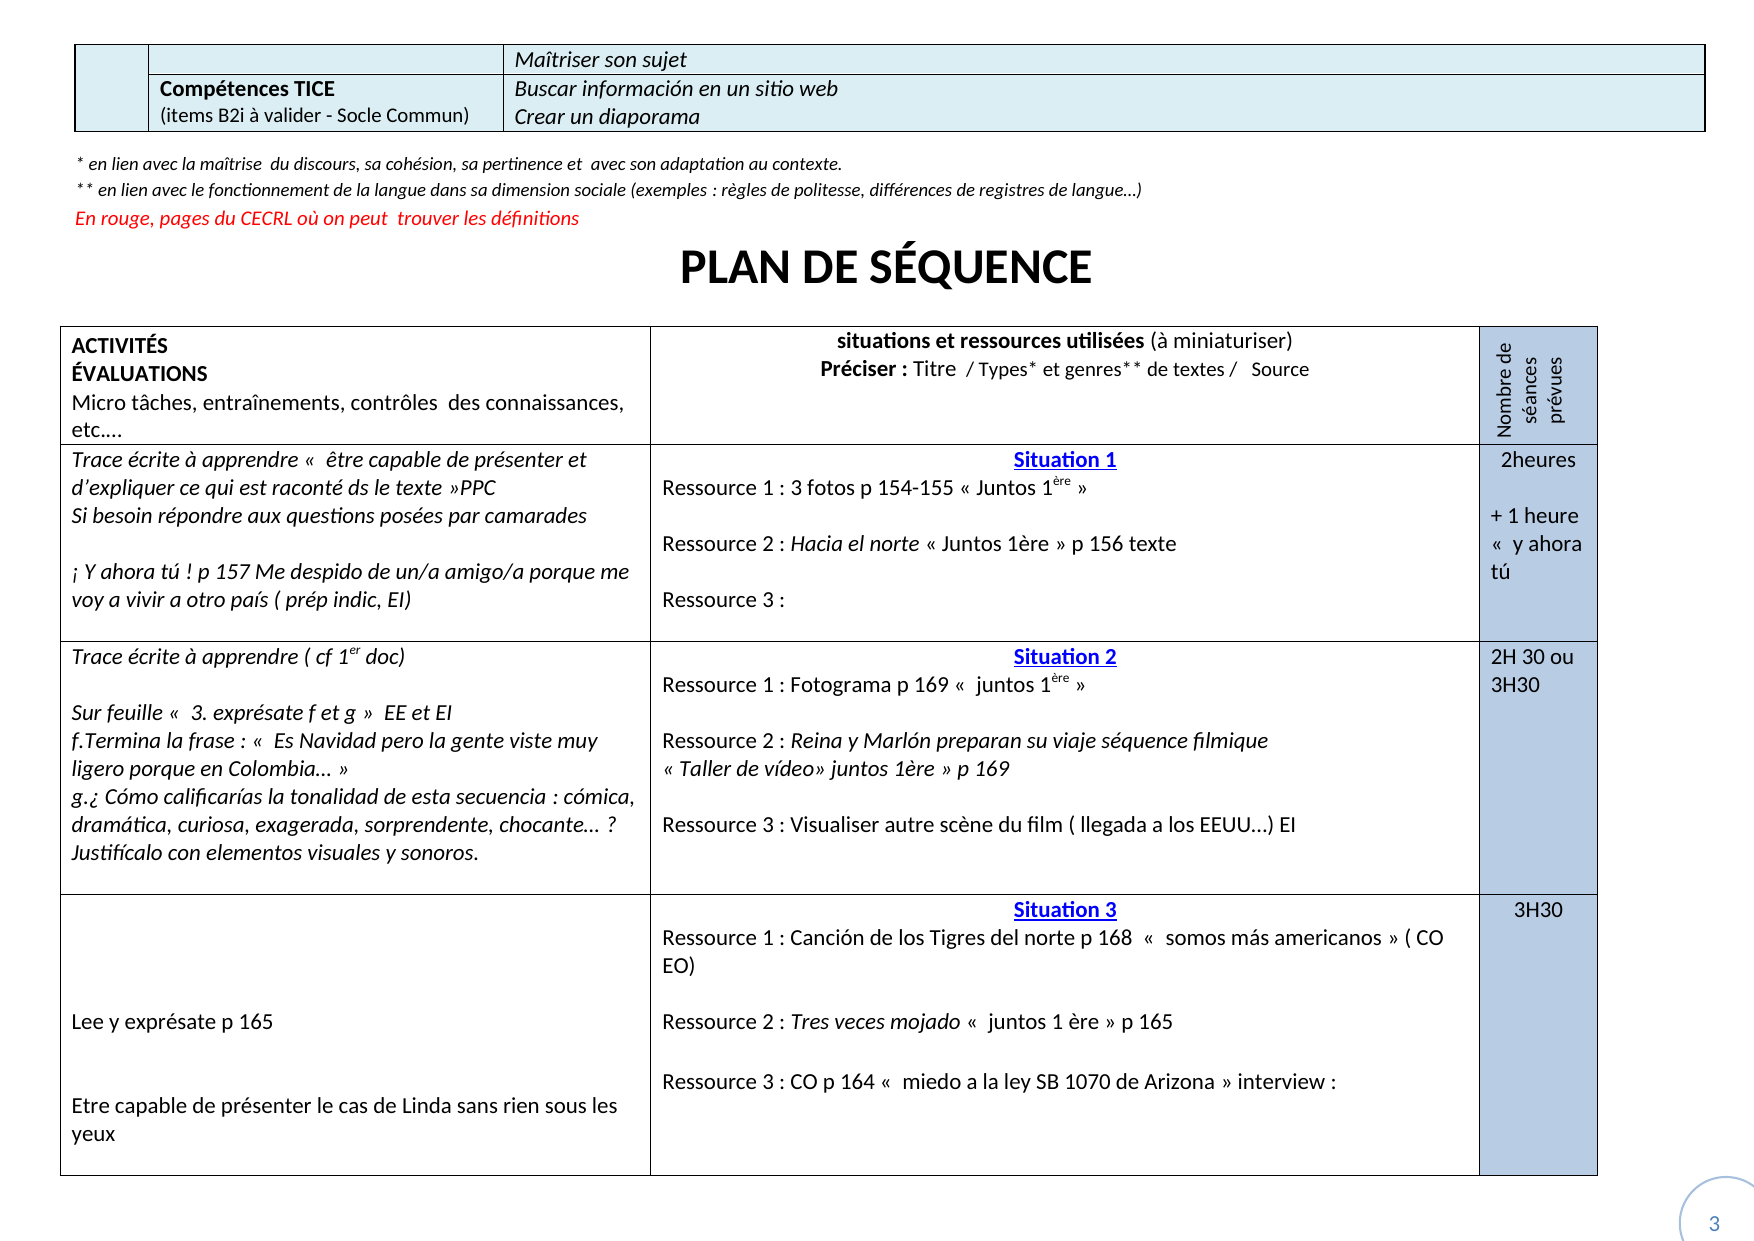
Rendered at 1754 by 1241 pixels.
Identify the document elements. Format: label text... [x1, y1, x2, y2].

table_cell Trace écrite à apprendre « être capable de présenter et d’expliquer ce qui est raconté ds le texte »PPC Si besoin répondre aux questions posées par camarades ¡ Y ahora tú ! p 157 Me despido de un/a amigo/a porque me voy a vivir a otro país ( prép indic, EI) [61, 445, 650, 641]
table_cell Trace écrite à apprendre ( cf 1er doc) Sur feuille « 3. exprésate f et g » EE et EI f.Termina la frase : « Es Navidad pero la gente viste muy ligero porque en Colombia… » g.¿ Cómo calificarías la tonalidad de esta secuencia : cómica, dramática, curiosa, exagerada, sorprendente, chocante… ? Justifícalo con elementos visuales y sonoros. [61, 642, 650, 894]
table_cell Compétences TICE (items B2i à valider - Socle Commun) [149, 75, 503, 131]
table_header ACTIVITÉS ÉVALUATIONS Micro tâches, entraînements, contrôles des connaissances, etc.… [61, 327, 650, 444]
text En rouge, pages du CECRL où on peut trouver les définitions [75, 205, 1698, 231]
text PLAN DE SÉQUENCE [75, 234, 1698, 296]
table_cell 3H30 [1480, 895, 1597, 1175]
table_header Nombre de séances prévues [1480, 327, 1597, 444]
table_header situations et ressources utilisées (à miniaturiser) Préciser : Titre / Types* et genres** de textes / Source [651, 327, 1479, 444]
table_cell Lee y exprésate p 165 Etre capable de présenter le cas de Linda sans rien sous les yeux [61, 895, 650, 1175]
table_cell Situation 2 Ressource 1 : Fotograma p 169 « juntos 1ère » Ressource 2 : Reina y Marlón preparan su viaje séquence filmique « Taller de vídeo» juntos 1ère » p 169 Ressource 3 : Visualiser autre scène du film ( llegada a los EEUU…) EI [651, 642, 1479, 894]
table_cell 2H 30 ou 3H30 [1480, 642, 1597, 894]
text * en lien avec la maîtrise du discours, sa cohésion, sa pertinence et avec son adaptation au contexte. [75, 152, 1698, 175]
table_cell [504, 45, 1704, 73]
table_cell Buscar información en un sitio web Crear un diaporama [504, 75, 1704, 131]
text ** en lien avec le fonctionnement de la langue dans sa dimension sociale (exemples : règles de politesse, différences de registres de langue…) [75, 178, 1698, 201]
table_cell Situation 1 Ressource 1 : 3 fotos p 154-155 « Juntos 1ère » Ressource 2 : Hacia el norte « Juntos 1ère » p 156 texte Ressource 3 : [651, 445, 1479, 641]
table_cell 2heures + 1 heure « y ahora tú [1480, 445, 1597, 641]
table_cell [149, 45, 503, 73]
table_cell Situation 3 Ressource 1 : Canción de los Tigres del norte p 168 « somos más americanos » ( CO EO) Ressource 2 : Tres veces mojado « juntos 1 ère » p 165 Ressource 3 : CO p 164 « miedo a la ley SB 1070 de Arizona » interview : [651, 895, 1479, 1175]
